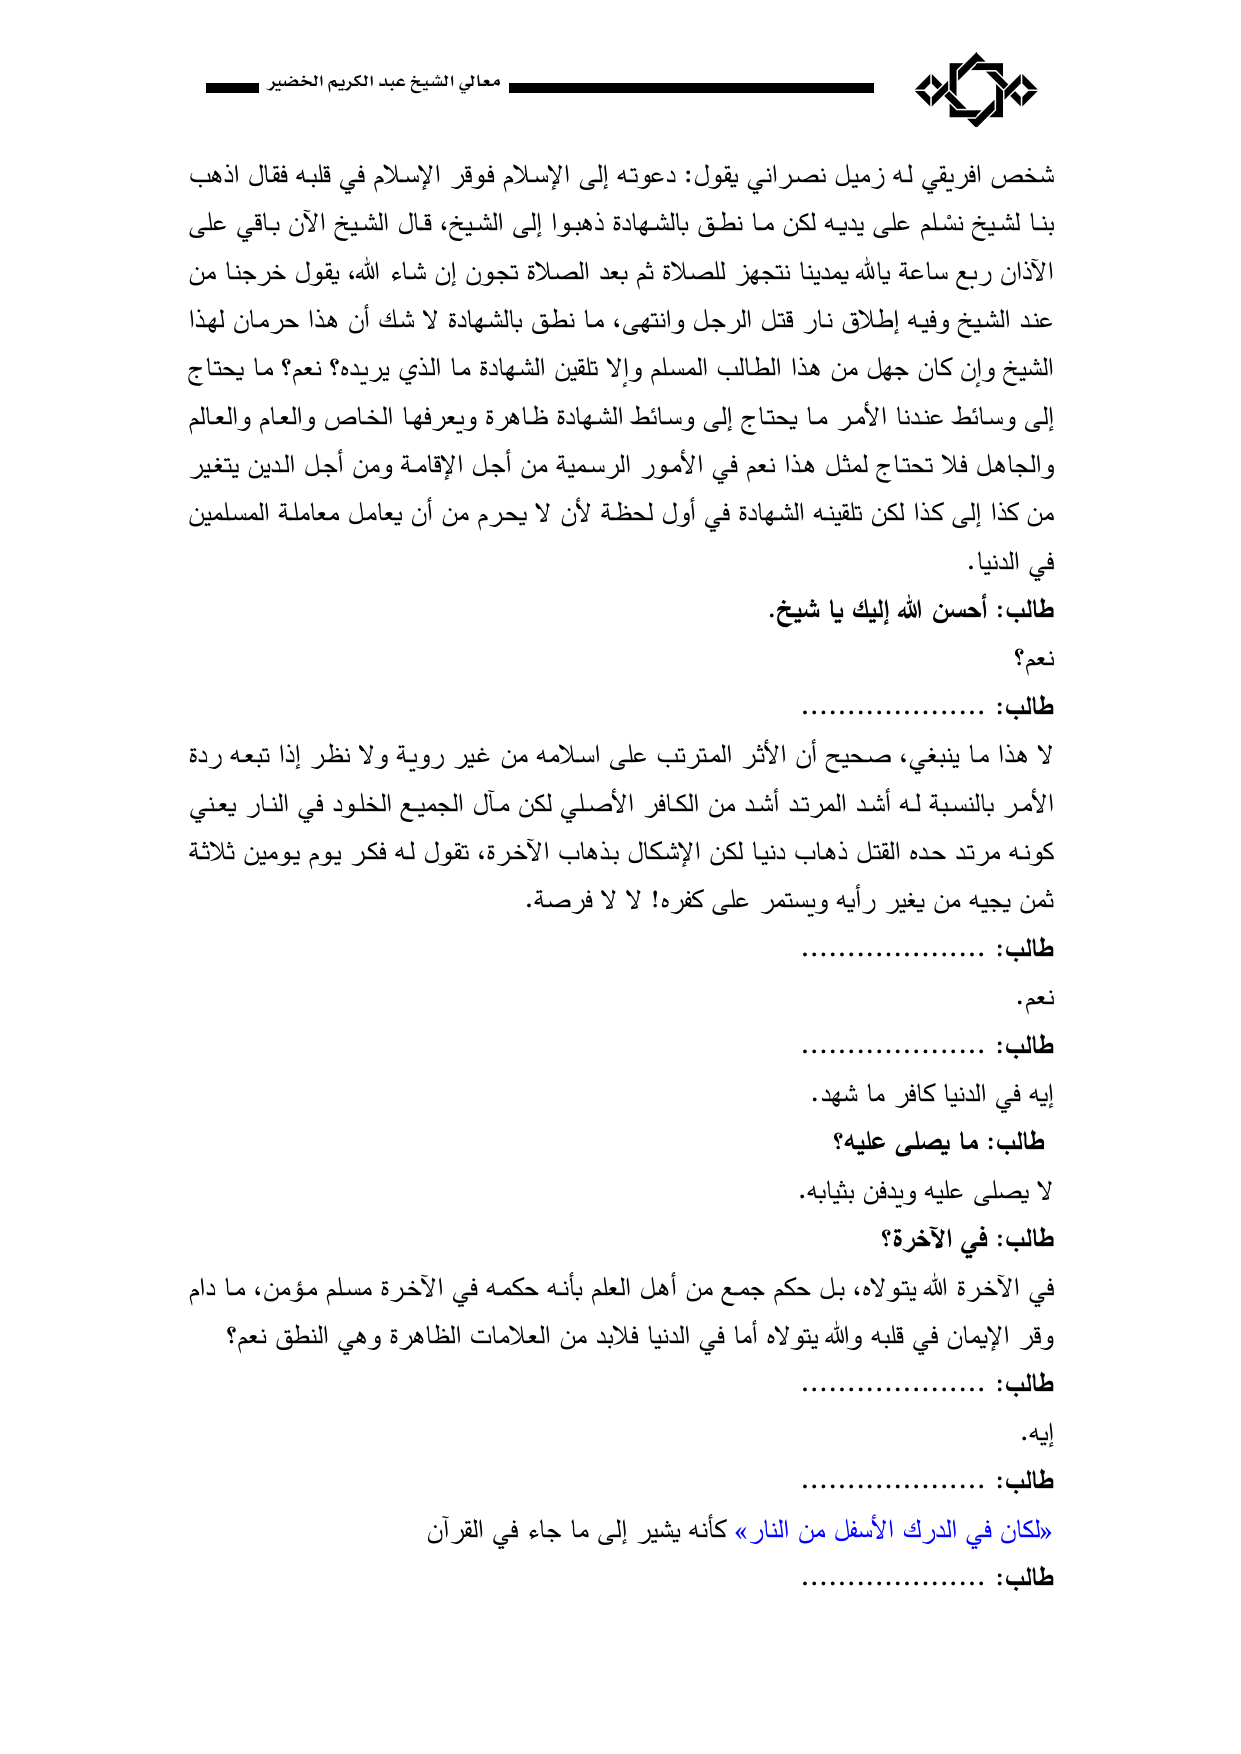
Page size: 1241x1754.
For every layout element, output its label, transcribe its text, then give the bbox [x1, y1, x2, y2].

text لا هذا ما ينبغي، صحيح أن الأثر المترتب على اسلامه من غير روية ولا نظر إذا تبعه ردة الأمر بالنسبة له أشد المرتد أشد من الكافر الأصلي لكن مآل الجميع الخلود في النار يعني كونه مرتد حده القتل ذهاب دنيا لكن الإشكال بذهاب الآخرة، تقول له فكر يوم يومين ثلاثة ثمن يجيه من يغير رأيه ويستمر على كفره! لا لا فرصة. [187, 730, 1053, 924]
text في الآخرة الله يتولاه، بل حكم جمع من أهل العلم بأنه حكمه في الآخرة مسلم مؤمن، ما دام وقر الإيمان في قلبه والله يتولاه أما في الدنيا فلابد من العلامات الظاهرة وهي النطق نعم؟ [187, 1263, 1053, 1359]
text طالب: أحسن الله إليك يا شيخ. [187, 585, 1053, 633]
text نعم. [187, 972, 1053, 1021]
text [187, 150, 1053, 585]
text طالب: .................... [187, 682, 1053, 730]
text طالب: .................... [187, 924, 1053, 972]
text إيه في الدنيا كافر ما شهد. [187, 1069, 1053, 1117]
text طالب: في الآخرة؟ [187, 1214, 1053, 1263]
text إيه. [187, 1408, 1053, 1456]
text نعم؟ [187, 633, 1053, 682]
text طالب: .................... [187, 1553, 1053, 1602]
text طالب: .................... [187, 1021, 1053, 1069]
text طالب: ما يصلى عليه؟ [187, 1117, 1053, 1166]
text «لكان في الدرك الأسفل من النار» كأنه يشير إلى ما جاء في القرآن [187, 1505, 1053, 1553]
text طالب: .................... [187, 1359, 1053, 1408]
text طالب: .................... [187, 1456, 1053, 1505]
text لا يصلى عليه ويدفن بثيابه. [187, 1166, 1053, 1214]
